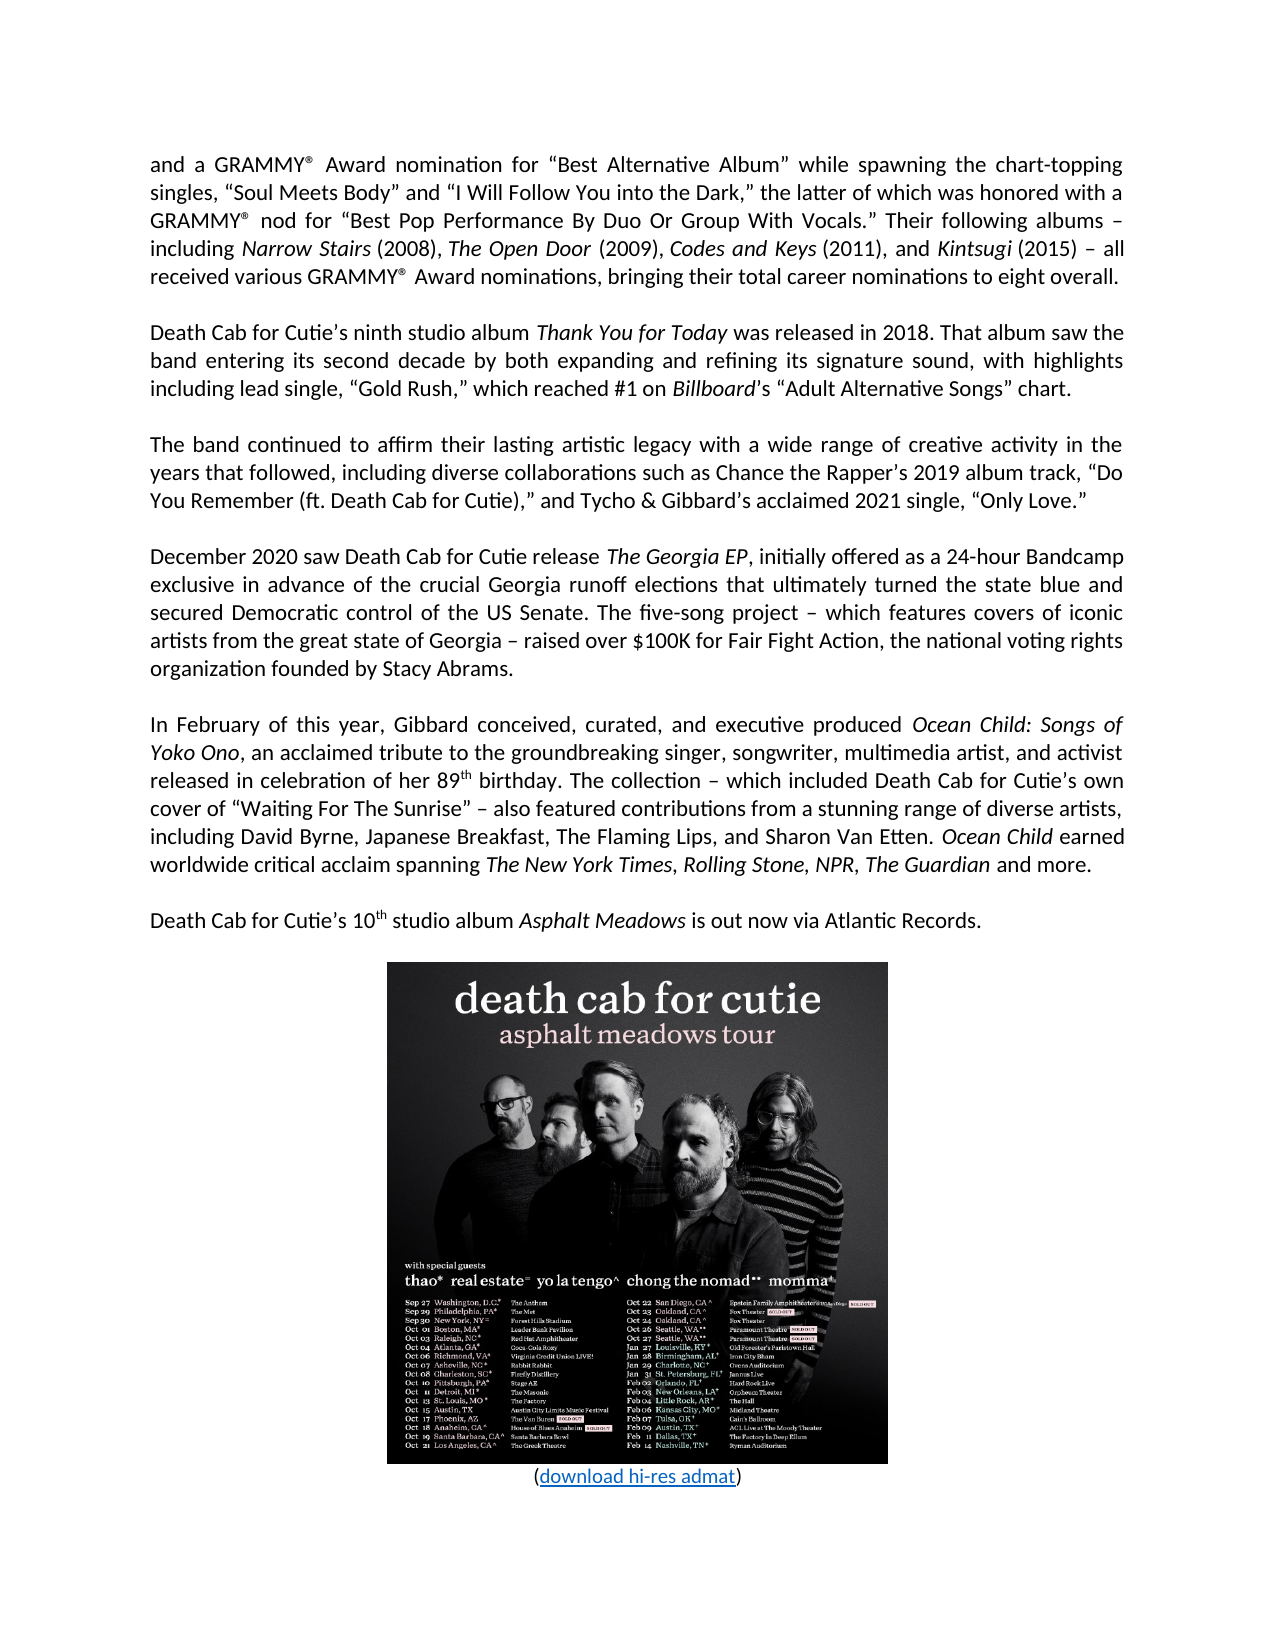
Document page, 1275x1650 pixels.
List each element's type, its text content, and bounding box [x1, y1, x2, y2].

text The band continued to affirm their lasting artistic legacy with a wide range of creative activity in the years that followed, including diverse collaborations such as Chance the Rapper’s 2019 album track, “Do You Remember (ft. Death Cab for Cutie),” and Tycho & Gibbard’s acclaimed 2021 single, “Only Love.” [150, 430, 1125, 514]
text (download hi-res admat) [150, 1464, 1125, 1489]
text In February of this year, Gibbard conceived, curated, and executive produced Ocean Child: Songs of Yoko Ono, an acclaimed tribute to the groundbreaking singer, songwriter, multimedia artist, and activist released in celebration of her 89th birthday. The collection – which included Death Cab for Cutie’s own cover of “Waiting For The Sunrise” – also featured contributions from a stunning range of diverse artists, including David Byrne, Japanese Breakfast, The Flaming Lips, and Sharon Van Etten. Ocean Child earned worldwide critical acclaim spanning The New York Times, Rolling Stone, NPR, The Guardian and more. [150, 710, 1125, 878]
picture [387, 962, 888, 1464]
text Death Cab for Cutie’s 10th studio album Asphalt Meadows is out now via Atlantic Records. [150, 907, 1125, 934]
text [150, 150, 1125, 290]
text December 2020 saw Death Cab for Cutie release The Georgia EP, initially offered as a 24-hour Bandcamp exclusive in advance of the crucial Georgia runoff elections that ultimately turned the state blue and secured Democratic control of the US Senate. The five-song project – which features covers of iconic artists from the great state of Georgia – raised over $100K for Fair Fight Action, the national voting rights organization founded by Stacy Abrams. [150, 542, 1125, 682]
text Death Cab for Cutie’s ninth studio album Thank You for Today was released in 2018. That album saw the band entering its second decade by both expanding and refining its signature sound, with highlights including lead single, “Gold Rush,” which reached #1 on Billboard’s “Adult Alternative Songs” chart. [150, 318, 1125, 402]
